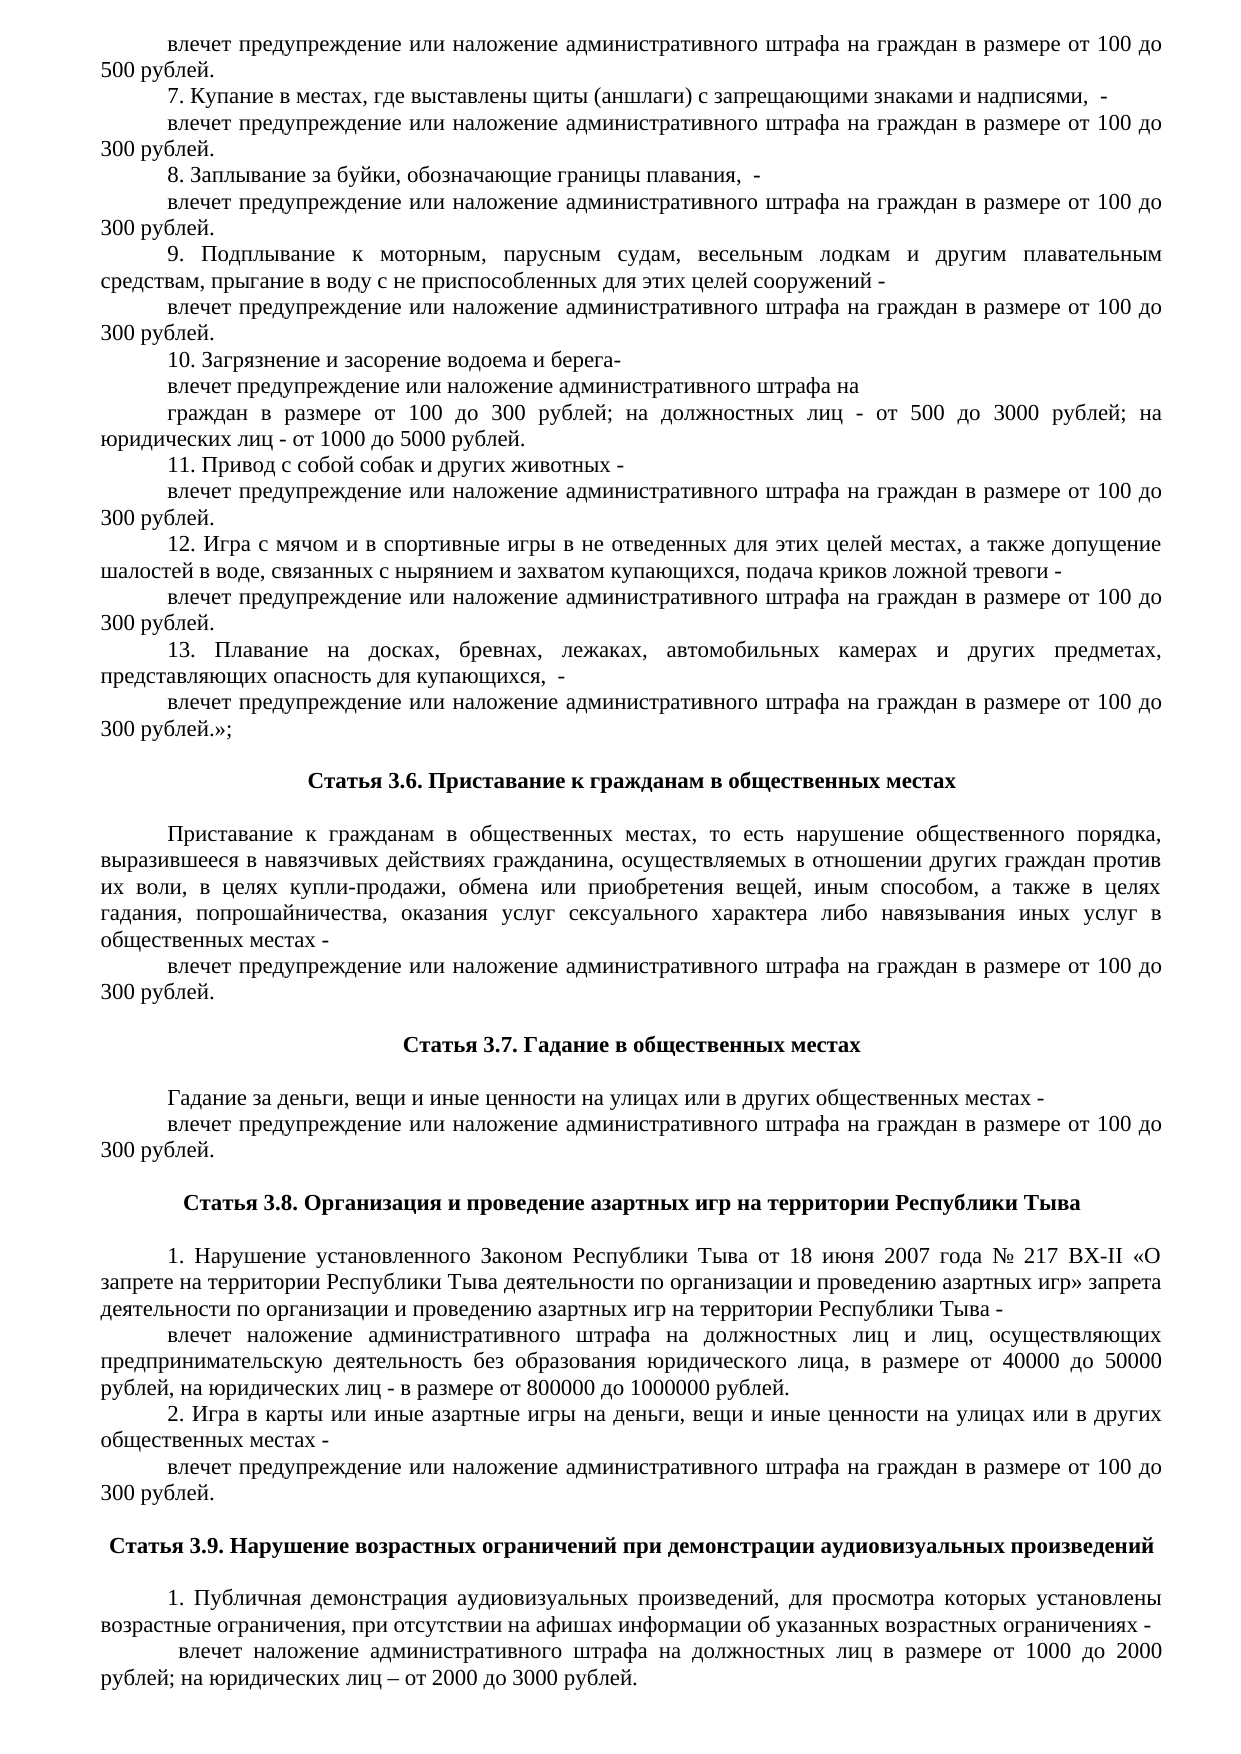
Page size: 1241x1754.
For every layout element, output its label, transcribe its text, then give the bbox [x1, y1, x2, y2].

text влечет предупреждение или наложение административного штрафа на граждан в размере от 100 до 300 рублей. [100, 952, 1163, 1005]
text 10. Загрязнение и засорение водоема и берега- [100, 346, 1163, 372]
text 1. Нарушение установленного Законом Республики Тыва от 18 июня 2007 года № 217 ВХ-II «О запрете на территории Республики Тыва деятельности по организации и проведению азартных игр» запрета деятельности по организации и проведению азартных игр на территории Республики Тыва - [100, 1242, 1163, 1321]
text влечет предупреждение или наложение административного штрафа на граждан в размере от 100 до 300 рублей. [100, 1110, 1163, 1163]
text влечет предупреждение или наложение административного штрафа на граждан в размере от 100 до 300 рублей. [100, 1453, 1163, 1505]
text влечет предупреждение или наложение административного штрафа на граждан в размере от 100 до 300 рублей. [100, 293, 1163, 346]
text Приставание к гражданам в общественных местах, то есть нарушение общественного порядка, выразившееся в навязчивых действиях гражданина, осуществляемых в отношении других граждан против их воли, в целях купли-продажи, обмена или приобретения вещей, иным способом, а также в целях гадания, попрошайничества, оказания услуг сексуального характера либо навязывания иных услуг в общественных местах - [100, 820, 1163, 952]
text влечет предупреждение или наложение административного штрафа на граждан в размере от 100 до 300 рублей. [100, 583, 1163, 636]
text 8. Заплывание за буйки, обозначающие границы плавания, - [100, 161, 1163, 188]
text Статья 3.6. Приставание к гражданам в общественных местах [100, 767, 1163, 794]
text граждан в размере от 100 до 300 рублей; на должностных лиц - от 500 до 3000 рублей; на юридических лиц - от 1000 до 5000 рублей. [100, 398, 1163, 451]
text 11. Привод с собой собак и других животных - [100, 451, 1163, 478]
text 13. Плавание на досках, бревнах, лежаках, автомобильных камерах и других предметах, представляющих опасность для купающихся, - [100, 636, 1163, 688]
text влечет предупреждение или наложение административного штрафа на граждан в размере от 100 до 500 рублей. [100, 29, 1163, 82]
text 9. Подплывание к моторным, парусным судам, весельным лодкам и другим плавательным средствам, прыгание в воду с не приспособленных для этих целей сооружений - [100, 240, 1163, 293]
text 2. Игра в карты или иные азартные игры на деньги, вещи и иные ценности на улицах или в других общественных местах - [100, 1400, 1163, 1453]
text влечет предупреждение или наложение административного штрафа на [100, 372, 1163, 398]
text 1. Публичная демонстрация аудиовизуальных произведений, для просмотра которых установлены возрастные ограничения, при отсутствии на афишах информации об указанных возрастных ограничениях - [100, 1584, 1163, 1637]
text влечет наложение административного штрафа на должностных лиц и лиц, осуществляющих предпринимательскую деятельность без образования юридического лица, в размере от 40000 до 50000 рублей, на юридических лиц - в размере от 800000 до 1000000 рублей. [100, 1321, 1163, 1400]
text Статья 3.9. Нарушение возрастных ограничений при демонстрации аудиовизуальных произведений [100, 1532, 1163, 1558]
text 12. Игра с мячом и в спортивные игры в не отведенных для этих целей местах, а также допущение шалостей в воде, связанных с нырянием и захватом купающихся, подача криков ложной тревоги - [100, 530, 1163, 583]
text Статья 3.7. Гадание в общественных местах [100, 1031, 1163, 1057]
text влечет предупреждение или наложение административного штрафа на граждан в размере от 100 до 300 рублей. [100, 478, 1163, 530]
text 7. Купание в местах, где выставлены щиты (аншлаги) с запрещающими знаками и надписями, - [100, 82, 1163, 109]
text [100, 109, 1163, 161]
text влечет предупреждение или наложение административного штрафа на граждан в размере от 100 до 300 рублей. [100, 188, 1163, 240]
text влечет предупреждение или наложение административного штрафа на граждан в размере от 100 до 300 рублей.»; [100, 688, 1163, 741]
text Гадание за деньги, вещи и иные ценности на улицах или в других общественных местах - [100, 1084, 1163, 1110]
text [100, 1637, 1163, 1690]
text Статья 3.8. Организация и проведение азартных игр на территории Республики Тыва [100, 1189, 1163, 1216]
